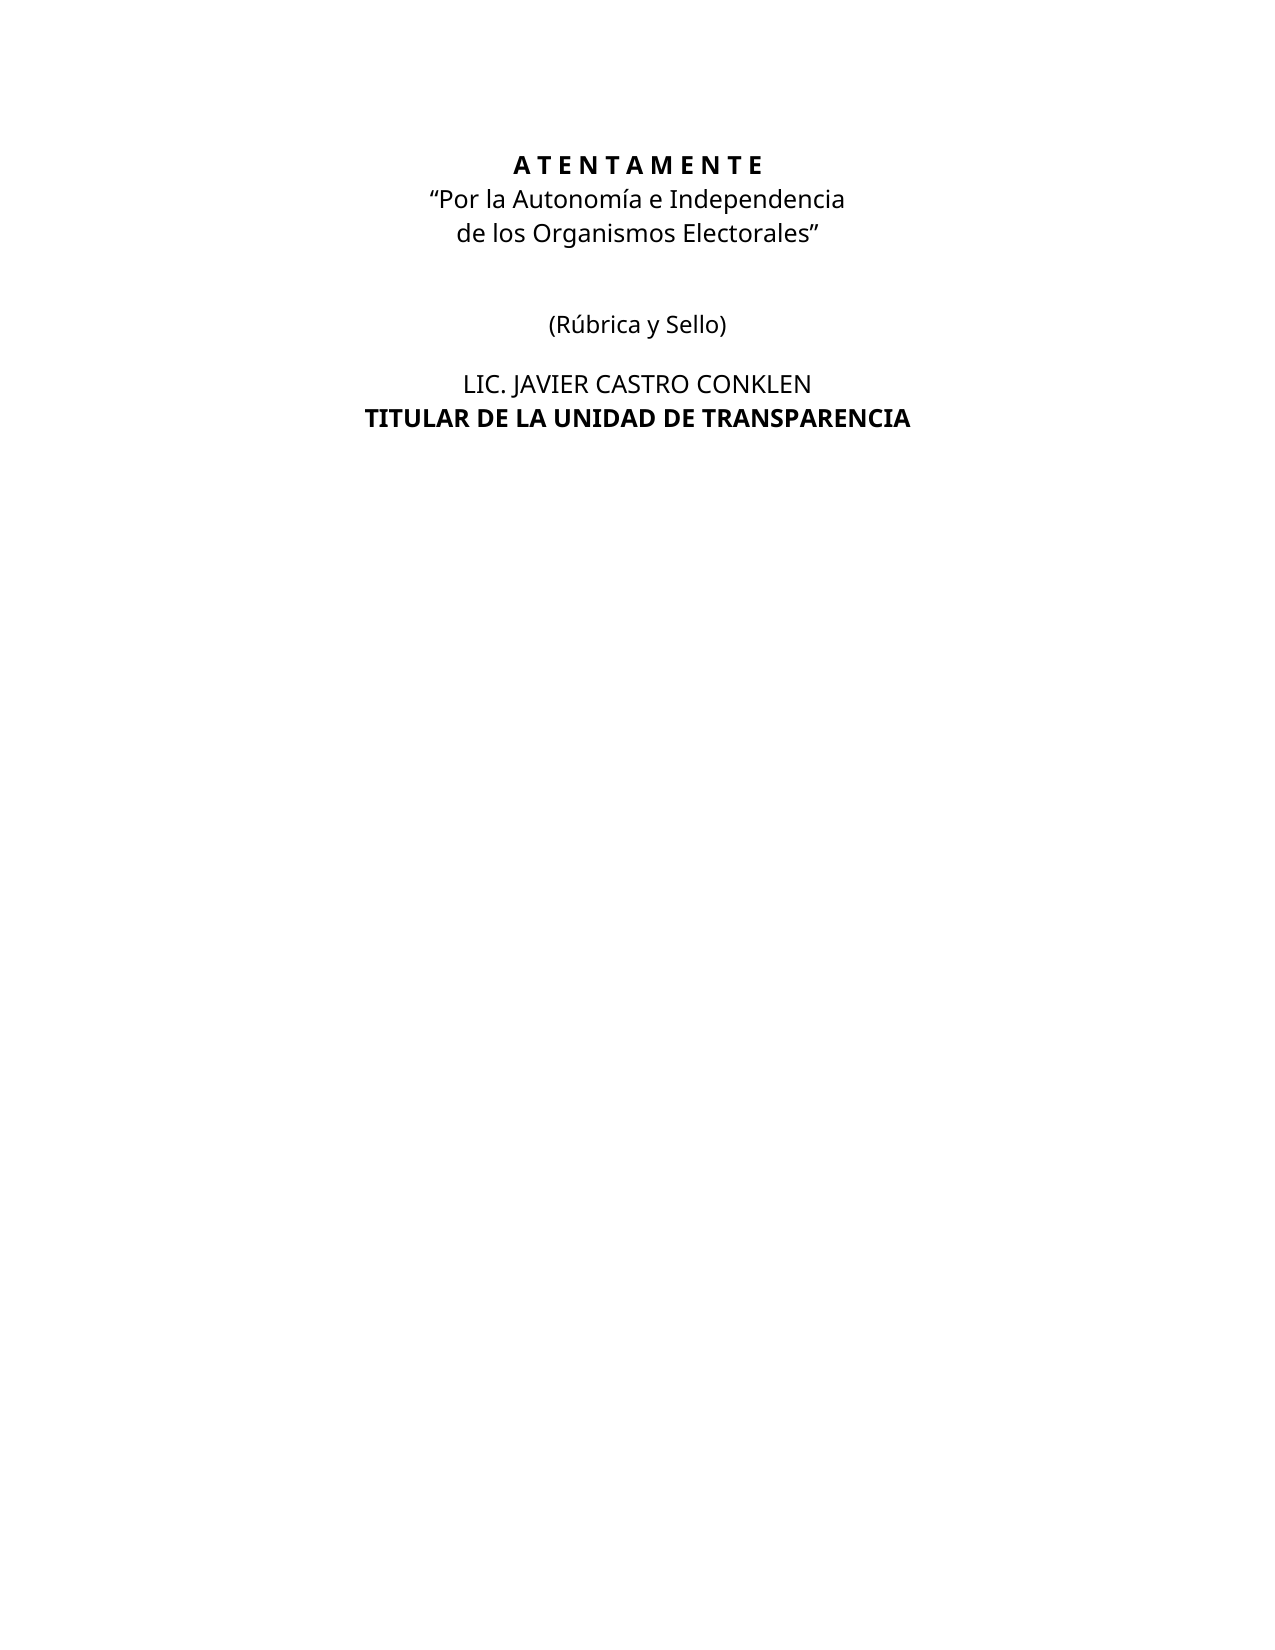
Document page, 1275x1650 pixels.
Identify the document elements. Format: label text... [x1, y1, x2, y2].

text A T E N T A M E N T E [177, 148, 1098, 182]
text “Por la Autonomía e Independencia [177, 182, 1098, 216]
text LIC. JAVIER CASTRO CONKLEN [177, 366, 1098, 400]
text de los Organismos Electorales” [177, 216, 1098, 250]
text TITULAR DE LA UNIDAD DE TRANSPARENCIA [177, 400, 1098, 434]
text (Rúbrica y Sello) [177, 308, 1098, 341]
